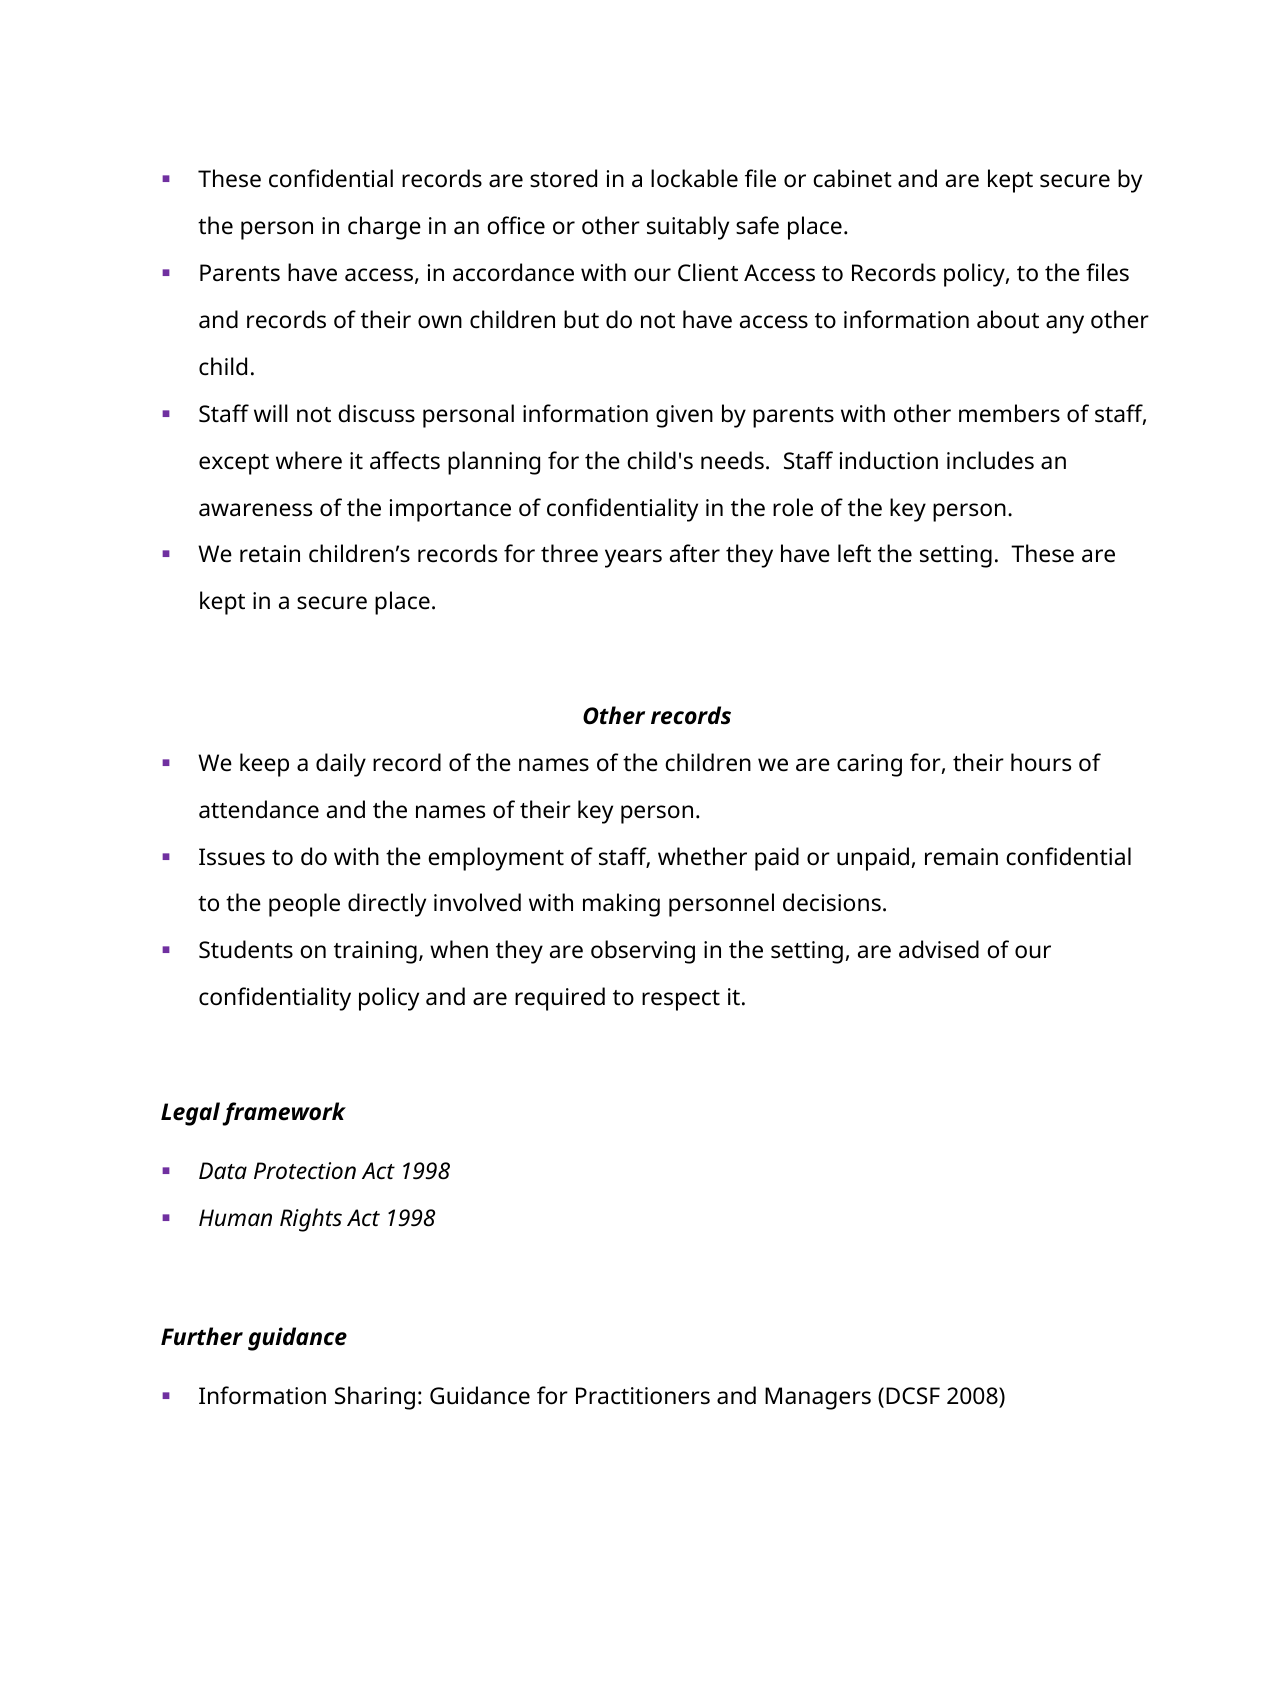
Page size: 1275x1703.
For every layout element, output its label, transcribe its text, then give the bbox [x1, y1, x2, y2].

list These confidential records are stored in a lockable file or cabinet and are kept secure by the person in charge in an office or other suitably safe place. [161, 163, 1155, 242]
list Issues to do with the employment of staff, whether paid or unpaid, remain confidential to the people directly involved with making personnel decisions. [161, 841, 1155, 919]
list Information Sharing: Guidance for Practitioners and Managers (DCSF 2008) [161, 1380, 1155, 1411]
list We retain children’s records for three years after they have left the setting. These are kept in a secure place. [161, 538, 1155, 617]
list Staff will not discuss personal information given by parents with other members of staff, except where it affects planning for the child's needs. Staff induction includes an awareness of the importance of confidentiality in the role of the key person. [161, 398, 1155, 523]
list We keep a daily record of the names of the children we are caring for, their hours of attendance and the names of their key person. [161, 747, 1155, 825]
list Parents have access, in accordance with our Client Access to Records policy, to the files and records of their own children but do not have access to information about any other child. [161, 257, 1155, 382]
text Legal framework [161, 1096, 1155, 1127]
list Other records [161, 700, 1155, 731]
list Data Protection Act 1998 [161, 1155, 1155, 1186]
list Students on training, when they are observing in the setting, are advised of our confidentiality policy and are required to respect it. [161, 934, 1155, 1012]
text Further guidance [161, 1321, 1155, 1352]
list Human Rights Act 1998 [161, 1202, 1155, 1233]
